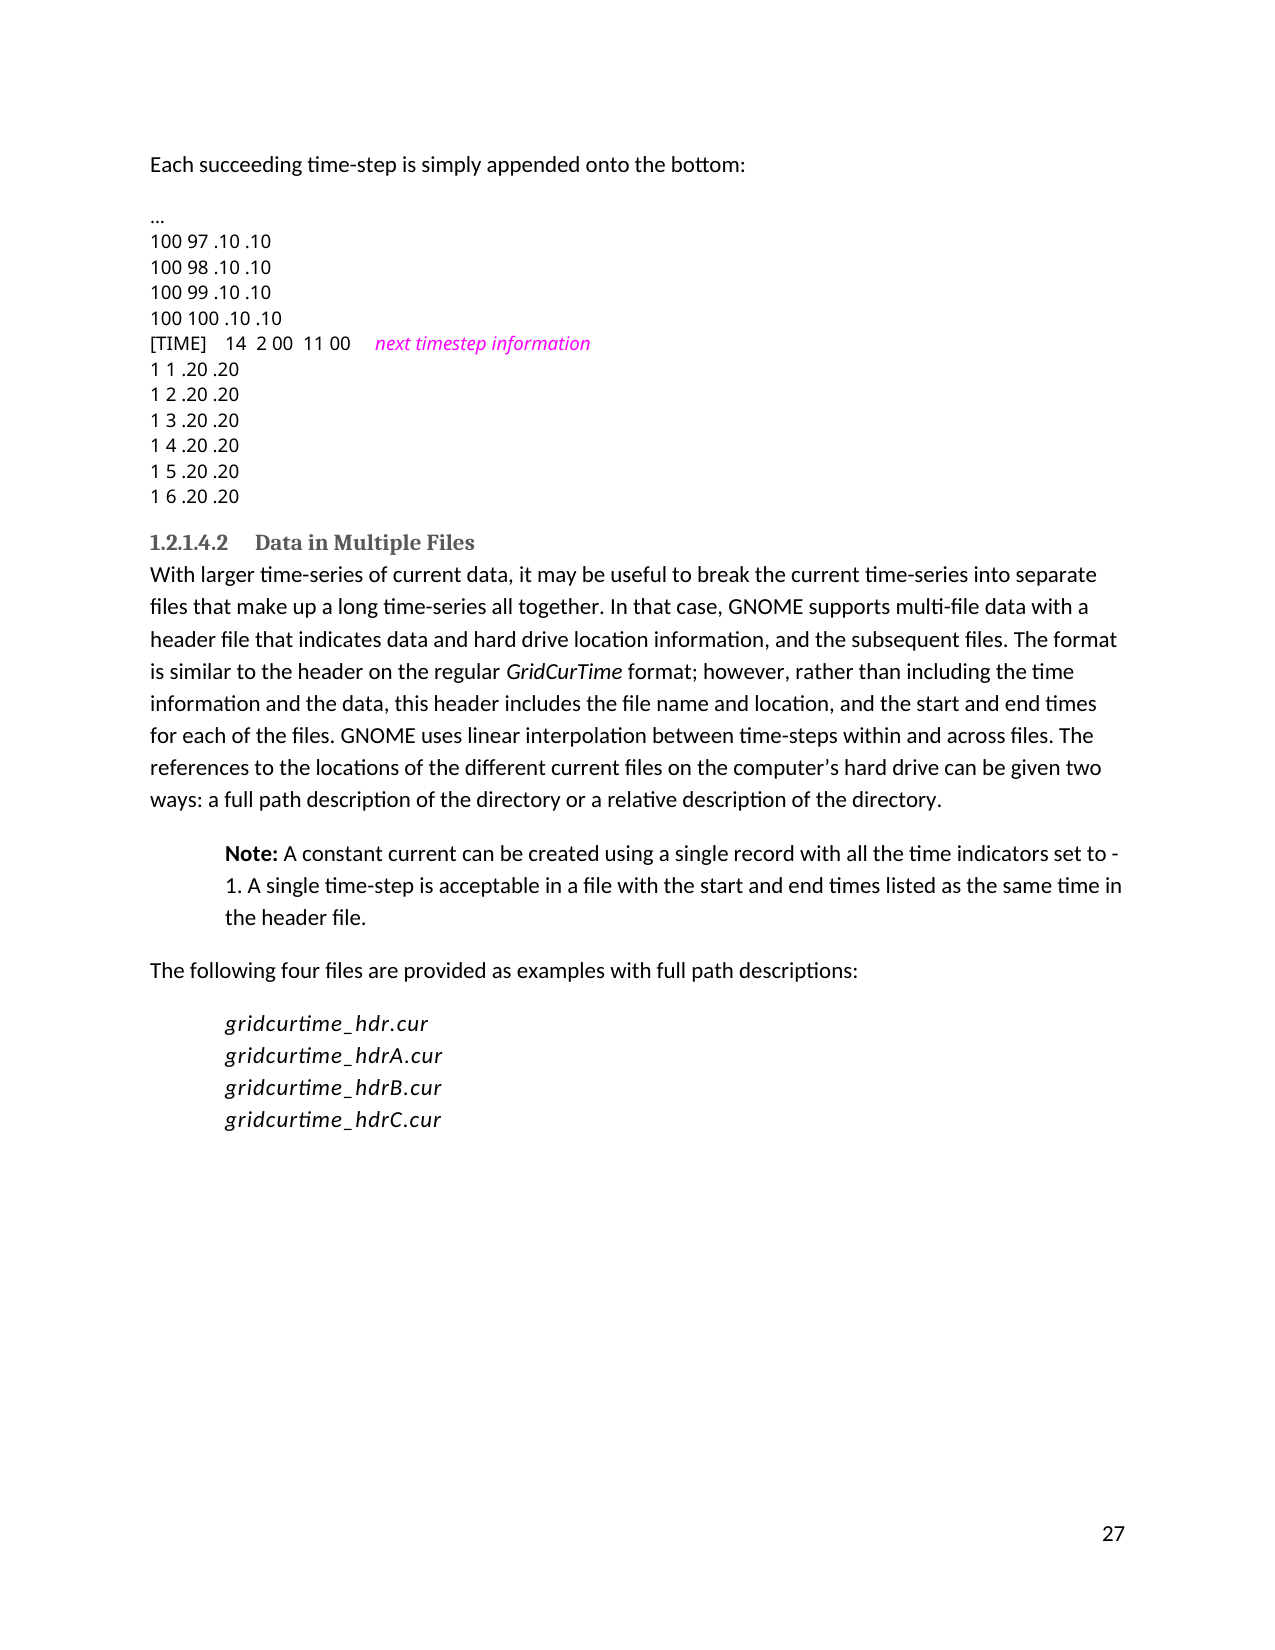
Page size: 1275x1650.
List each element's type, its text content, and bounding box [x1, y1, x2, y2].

text Each succeeding time-step is simply appended onto the bottom: [150, 150, 1125, 178]
text … [150, 203, 1125, 228]
text gridcurtime_hdrC.cur [150, 1106, 1125, 1134]
text The following four files are provided as examples with full path descriptions: [150, 956, 1125, 984]
text [TIME] 14 2 00 11 00 next timestep information [150, 331, 1125, 356]
subtitle Data in Multiple Files [150, 530, 1125, 556]
text 100 100 .10 .10 [150, 305, 1125, 331]
text 1 5 .20 .20 [150, 458, 1125, 484]
text 100 97 .10 .10 [150, 228, 1125, 254]
text 1 4 .20 .20 [150, 433, 1125, 458]
text 1 2 .20 .20 [150, 382, 1125, 407]
text gridcurtime_hdrA.cur [150, 1041, 1125, 1069]
text With larger time-series of current data, it may be useful to break the current time-series into separate files that make up a long time-series all together. In that case, GNOME supports multi-file data with a header file that indicates data and hard drive location information, and the subsequent files. The format is similar to the header on the regular GridCurTime format; however, rather than including the time information and the data, this header includes the file name and location, and the start and end times for each of the files. GNOME uses linear interpolation between time-steps within and across files. The references to the locations of the different current files on the computer’s hard drive can be given two ways: a full path description of the directory or a relative description of the directory. [150, 560, 1125, 814]
text 1 3 .20 .20 [150, 407, 1125, 433]
text 100 99 .10 .10 [150, 279, 1125, 305]
text 1 1 .20 .20 [150, 356, 1125, 382]
text gridcurtime_hdr.cur [150, 1009, 1125, 1037]
text 1 6 .20 .20 [150, 484, 1125, 509]
text Note: A constant current can be created using a single record with all the time indicators set to -1. A single time-step is acceptable in a file with the start and end times listed as the same time in the header file. [225, 839, 1125, 931]
text 100 98 .10 .10 [150, 254, 1125, 279]
text gridcurtime_hdrB.cur [150, 1073, 1125, 1101]
